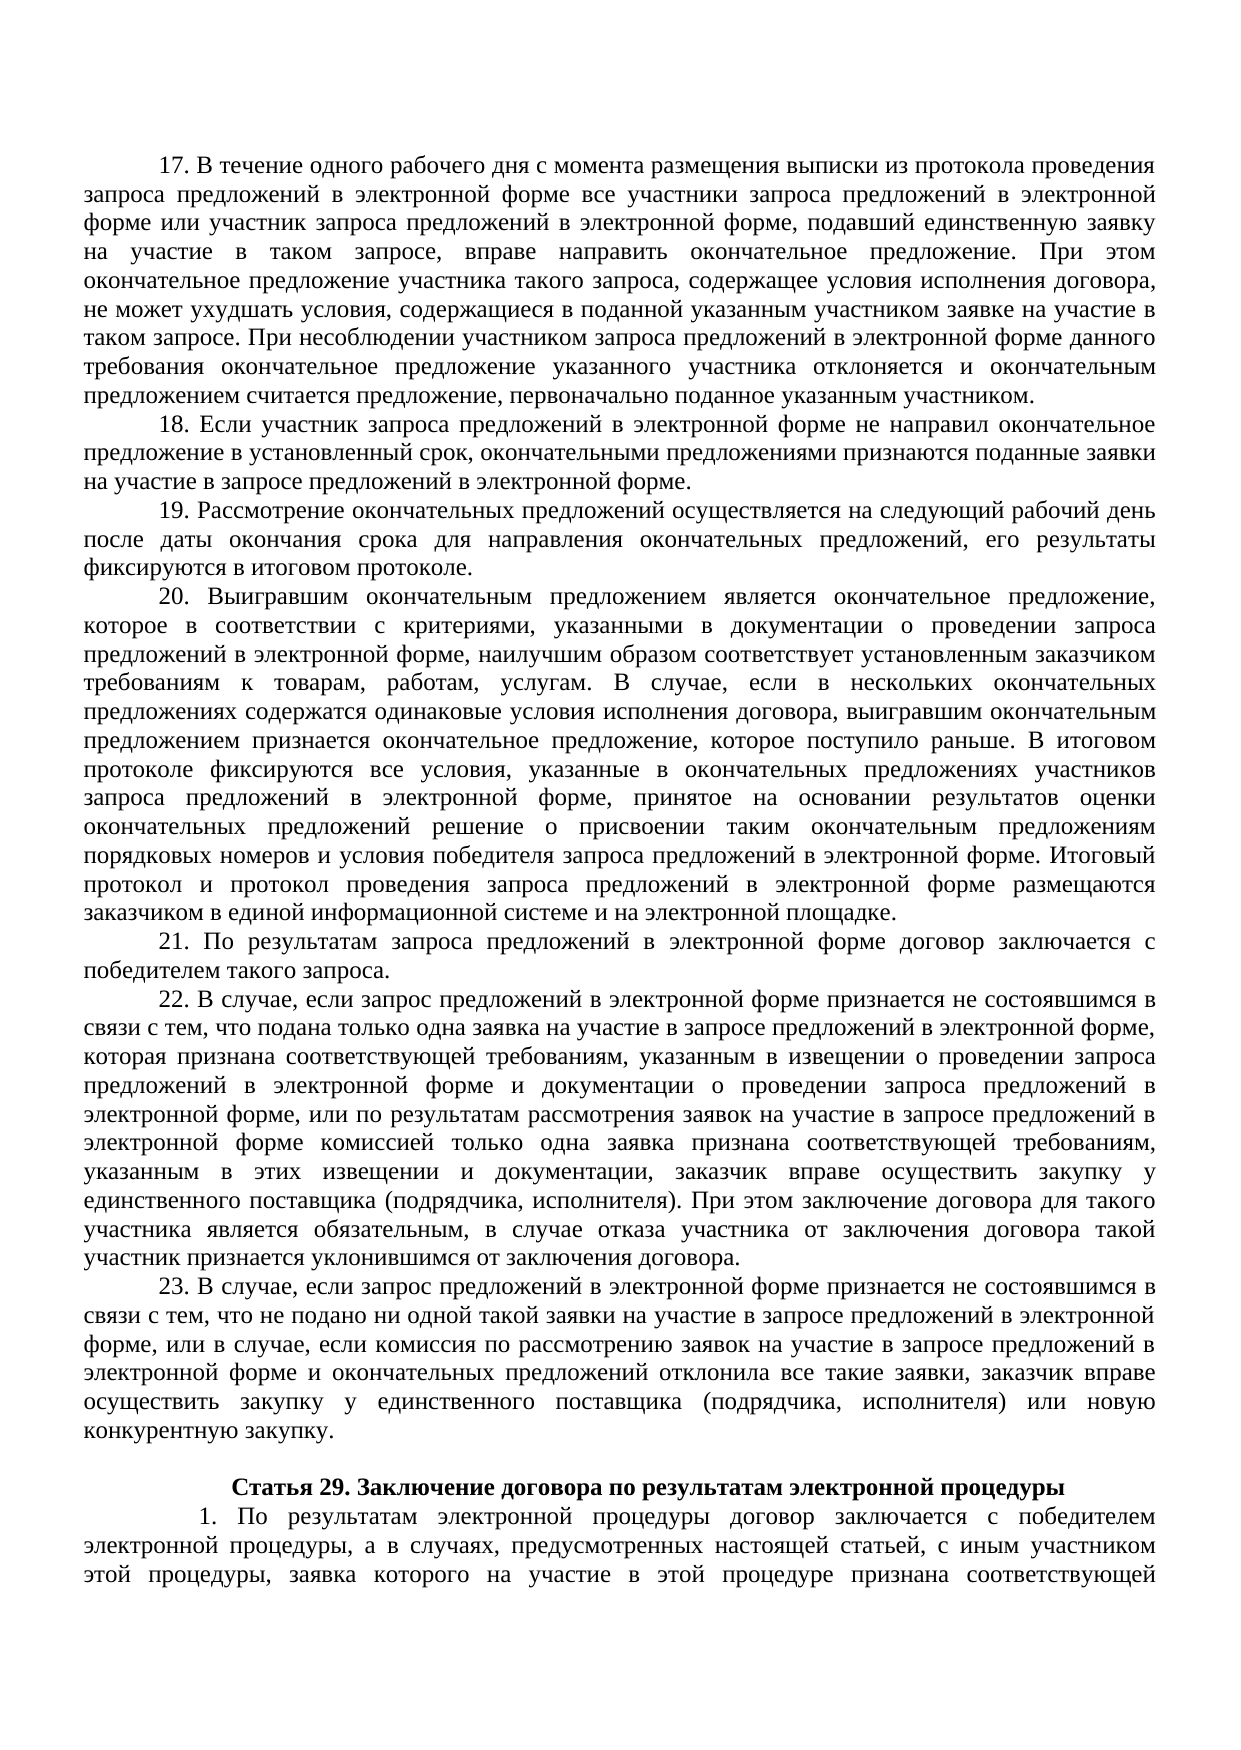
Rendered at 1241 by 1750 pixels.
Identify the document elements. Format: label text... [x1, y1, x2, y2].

text 17. В течение одного рабочего дня с момента размещения выписки из протокола проведения запроса предложений в электронной форме все участники запроса предложений в электронной форме или участник запроса предложений в электронной форме, подавший единственную заявку на участие в таком запросе, вправе направить окончательное предложение. При этом окончательное предложение участника такого запроса, содержащее условия исполнения договора, не может ухудшать условия, содержащиеся в поданной указанным участником заявке на участие в таком запросе. При несоблюдении участником запроса предложений в электронной форме данного требования окончательное предложение указанного участника отклоняется и окончательным предложением считается предложение, первоначально поданное указанным участником. [83, 150, 1157, 409]
text 22. В случае, если запрос предложений в электронной форме признается не состоявшимся в связи с тем, что подана только одна заявка на участие в запросе предложений в электронной форме, которая признана соответствующей требованиям, указанным в извещении о проведении запроса предложений в электронной форме и документации о проведении запроса предложений в электронной форме, или по результатам рассмотрения заявок на участие в запросе предложений в электронной форме комиссией только одна заявка признана соответствующей требованиям, указанным в этих извещении и документации, заказчик вправе осуществить закупку у единственного поставщика (подрядчика, исполнителя). При этом заключение договора для такого участника является обязательным, в случае отказа участника от заключения договора такой участник признается уклонившимся от заключения договора. [83, 984, 1157, 1271]
text Статья 29. Заключение договора по результатам электронной процедуры [83, 1472, 1157, 1501]
text 18. Если участник запроса предложений в электронной форме не направил окончательное предложение в установленный срок, окончательными предложениями признаются поданные заявки на участие в запросе предложений в электронной форме. [83, 409, 1157, 495]
text 23. В случае, если запрос предложений в электронной форме признается не состоявшимся в связи с тем, что не подано ни одной такой заявки на участие в запросе предложений в электронной форме, или в случае, если комиссия по рассмотрению заявок на участие в запросе предложений в электронной форме и окончательных предложений отклонила все такие заявки, заказчик вправе осуществить закупку у единственного поставщика (подрядчика, исполнителя) или новую конкурентную закупку. [83, 1271, 1157, 1444]
text 20. Выигравшим окончательным предложением является окончательное предложение, которое в соответствии с критериями, указанными в документации о проведении запроса предложений в электронной форме, наилучшим образом соответствует установленным заказчиком требованиям к товарам, работам, услугам. В случае, если в нескольких окончательных предложениях содержатся одинаковые условия исполнения договора, выигравшим окончательным предложением признается окончательное предложение, которое поступило раньше. В итоговом протоколе фиксируются все условия, указанные в окончательных предложениях участников запроса предложений в электронной форме, принятое на основании результатов оценки окончательных предложений решение о присвоении таким окончательным предложениям порядковых номеров и условия победителя запроса предложений в электронной форме. Итоговый протокол и протокол проведения запроса предложений в электронной форме размещаются заказчиком в единой информационной системе и на электронной площадке. [83, 581, 1157, 926]
text 19. Рассмотрение окончательных предложений осуществляется на следующий рабочий день после даты окончания срока для направления окончательных предложений, его результаты фиксируются в итоговом протоколе. [83, 495, 1157, 581]
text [83, 1501, 1157, 1587]
text 21. По результатам запроса предложений в электронной форме договор заключается с победителем такого запроса. [83, 926, 1157, 984]
